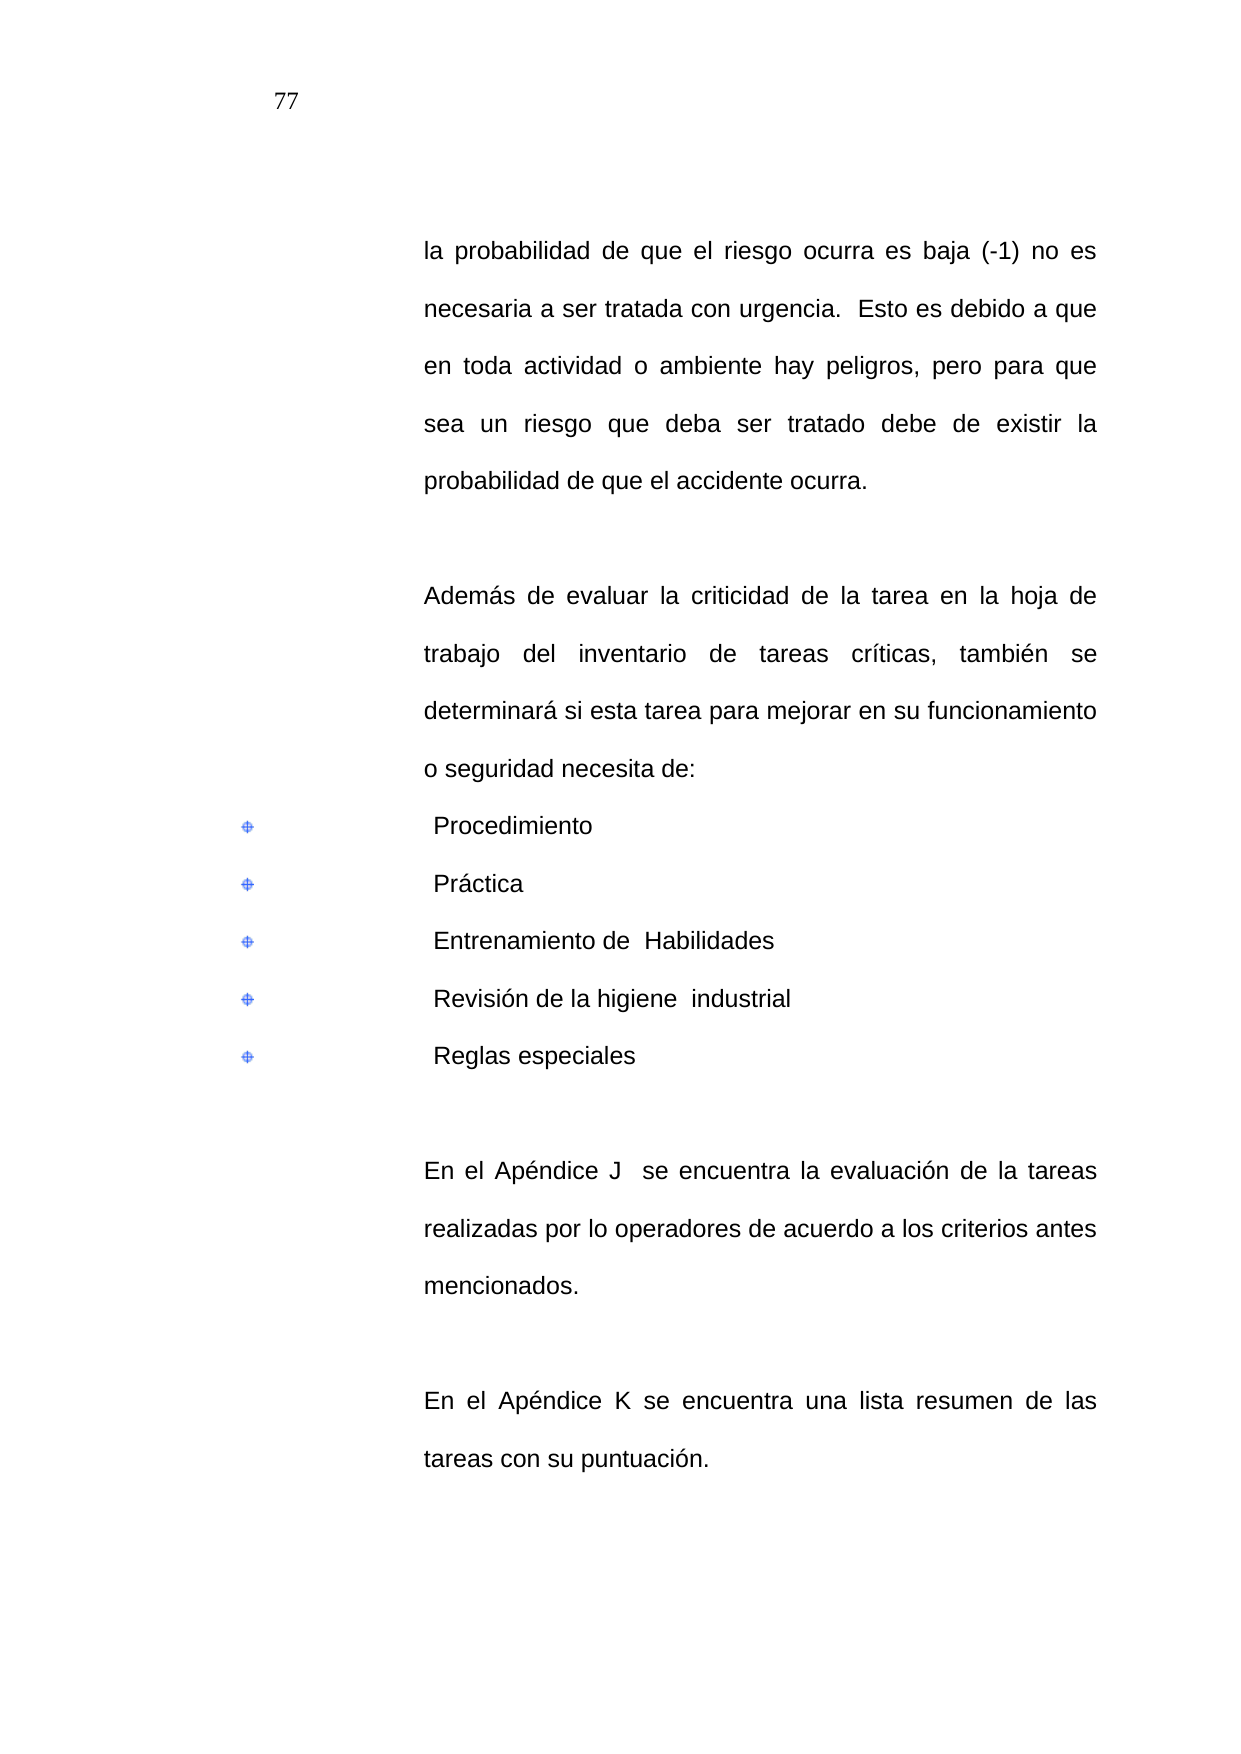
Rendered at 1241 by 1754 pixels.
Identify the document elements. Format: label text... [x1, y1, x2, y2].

picture [237, 818, 254, 835]
text Además de evaluar la criticidad de la tarea en la hoja de trabajo del inventario de tareas críticas, también se determinará si esta tarea para mejorar en su funcionamiento o seguridad necesita de: [424, 581, 1098, 782]
picture [237, 875, 254, 893]
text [424, 236, 1098, 495]
text En el Apéndice J se encuentra la evaluación de la tareas realizadas por lo operadores de acuerdo a los criterios antes mencionados. [424, 1156, 1098, 1300]
list Entrenamiento de Habilidades [236, 926, 1098, 955]
list Revisión de la higiene industrial [236, 984, 1098, 1012]
list Práctica [236, 869, 1098, 897]
picture [237, 1048, 254, 1065]
list Procedimiento [236, 811, 1098, 840]
list Reglas especiales [236, 1041, 1098, 1070]
picture [237, 990, 254, 1008]
picture [237, 933, 254, 950]
text En el Apéndice K se encuentra una lista resumen de las tareas con su puntuación. [424, 1386, 1098, 1472]
